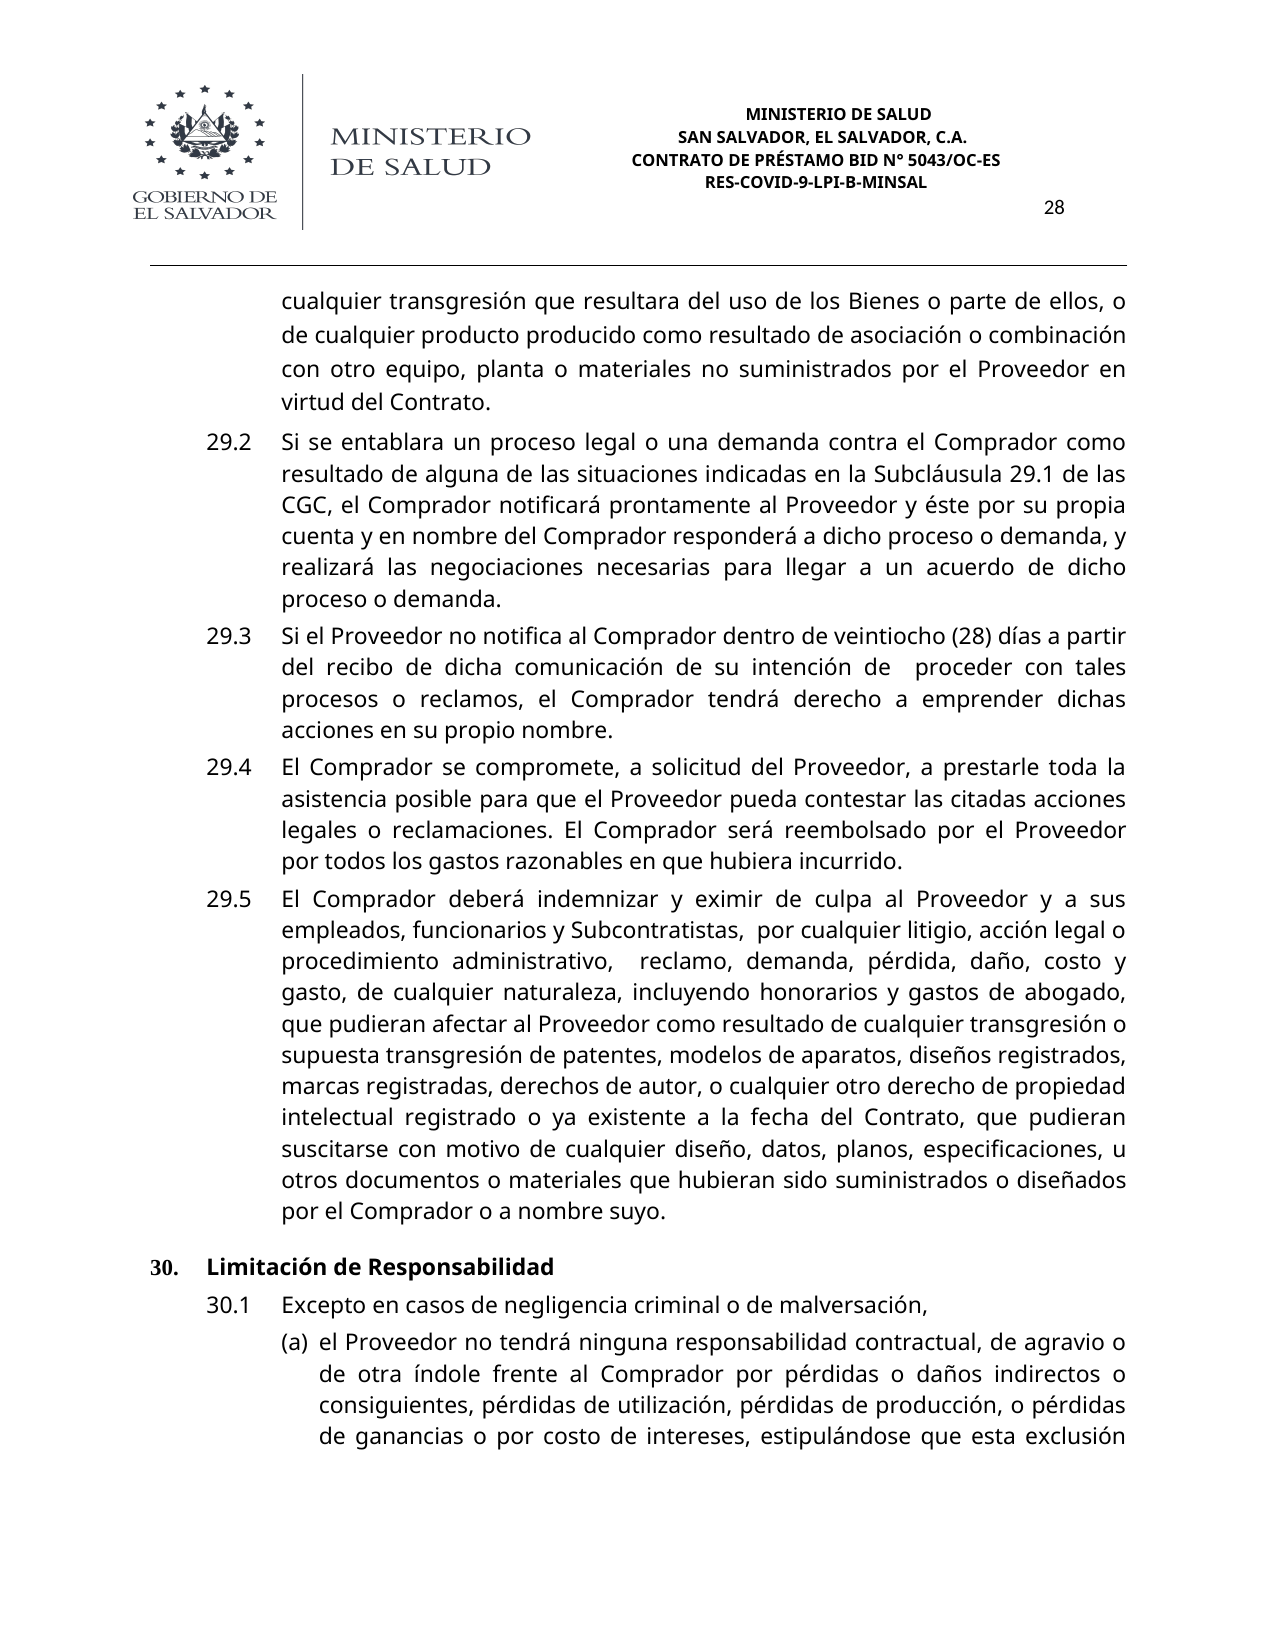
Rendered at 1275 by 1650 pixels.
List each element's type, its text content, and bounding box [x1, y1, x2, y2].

list El Comprador deberá indemnizar y eximir de culpa al Proveedor y a sus empleados, funcionarios y Subcontratistas, por cualquier litigio, acción legal o procedimiento administrativo, reclamo, demanda, pérdida, daño, costo y gasto, de cualquier naturaleza, incluyendo honorarios y gastos de abogado, que pudieran afectar al Proveedor como resultado de cualquier transgresión o supuesta transgresión de patentes, modelos de aparatos, diseños registrados, marcas registradas, derechos de autor, o cualquier otro derecho de propiedad intelectual registrado o ya existente a la fecha del Contrato, que pudieran suscitarse con motivo de cualquier diseño, datos, planos, especificaciones, u otros documentos o materiales que hubieran sido suministrados o diseñados por el Comprador o a nombre suyo. [206, 882, 1127, 1226]
picture [133, 74, 532, 230]
list El Comprador se compromete, a solicitud del Proveedor, a prestarle toda la asistencia posible para que el Proveedor pueda contestar las citadas acciones legales o reclamaciones. El Comprador será reembolsado por el Proveedor por todos los gastos razonables en que hubiera incurrido. [206, 751, 1127, 876]
list Si se entablara un proceso legal o una demanda contra el Comprador como resultado de alguna de las situaciones indicadas en la Subcláusula 29.1 de las CGC, el Comprador notificará prontamente al Proveedor y éste por su propia cuenta y en nombre del Comprador responderá a dicho proceso o demanda, y realizará las negociaciones necesarias para llegar a un acuerdo de dicho proceso o demanda. [206, 426, 1127, 614]
list Si el Proveedor no notifica al Comprador dentro de veintiocho (28) días a partir del recibo de dicha comunicación de su intención de proceder con tales procesos o reclamos, el Comprador tendrá derecho a emprender dichas acciones en su propio nombre. [206, 620, 1127, 745]
list Limitación de Responsabilidad [150, 1251, 1127, 1282]
list Excepto en casos de negligencia criminal o de malversación, [206, 1289, 1127, 1320]
